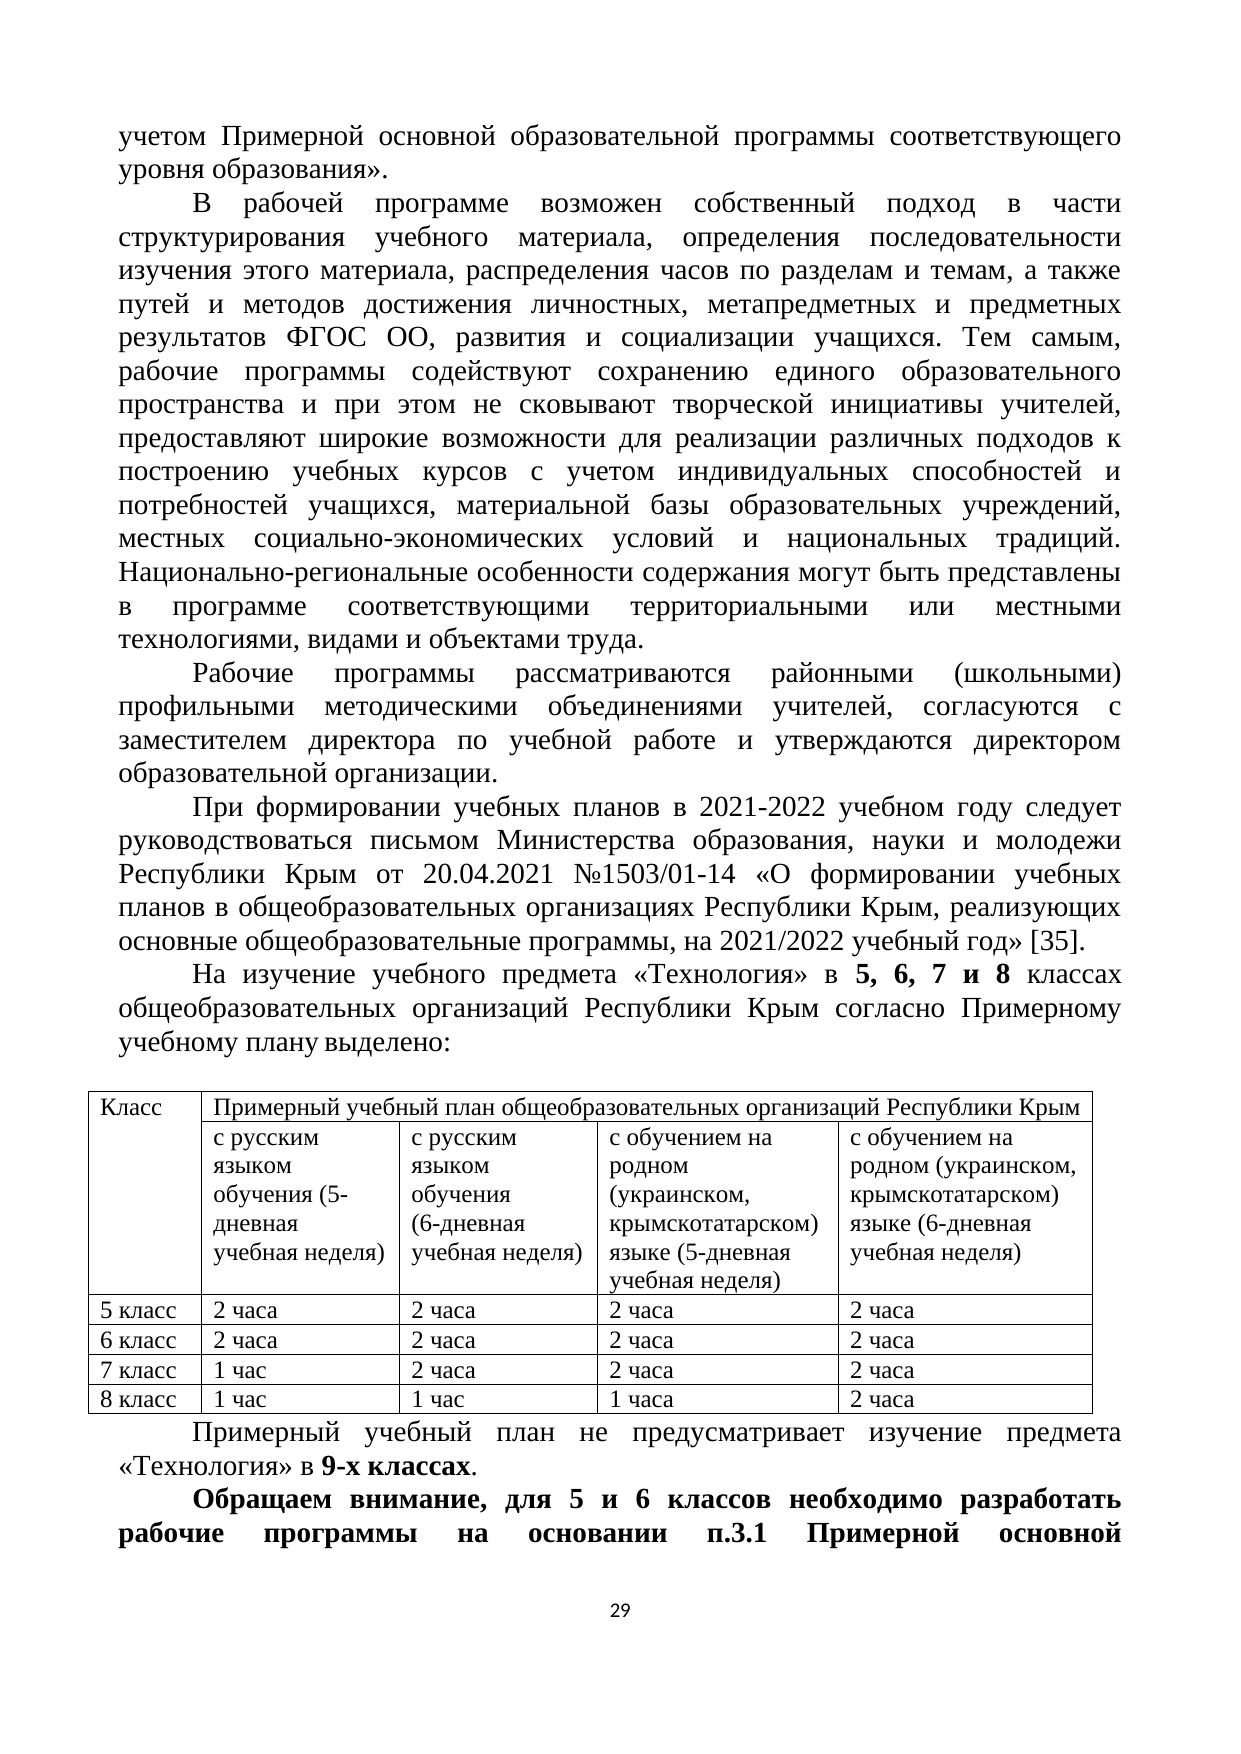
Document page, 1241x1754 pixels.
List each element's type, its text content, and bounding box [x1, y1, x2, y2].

table_cell 2 часа [839, 1355, 1092, 1383]
table_cell 2 часа [400, 1295, 597, 1324]
table_cell с обучением на родном (украинском, крымскотатарском) языке (5-дневная учебная неделя) [598, 1122, 838, 1294]
text На изучение учебного предмета «Технология» в 5, 6, 7 и 8 классах общеобразовательных организаций Республики Крым согласно Примерному учебному плану выделено: [118, 957, 1122, 1057]
text Примерный учебный план не предусматривает изучение предмета «Технология» в 9-х классах. [118, 1414, 1122, 1481]
table_cell 1 час [202, 1385, 399, 1413]
table_cell 7 класс [89, 1355, 201, 1383]
table_cell 2 часа [202, 1295, 399, 1324]
table_cell 2 часа [839, 1385, 1092, 1413]
text В рабочей программе возможен собственный подход в части структурирования учебного материала, определения последовательности изучения этого материала, распределения часов по разделам и темам, а также путей и методов достижения личностных, метапредметных и предметных результатов ФГОС ОО, развития и социализации учащихся. Тем самым, рабочие программы содействуют сохранению единого образовательного пространства и при этом не сковывают творческой инициативы учителей, предоставляют широкие возможности для реализации различных подходов к построению учебных курсов с учетом индивидуальных способностей и потребностей учащихся, материальной базы образовательных учреждений, местных социально-экономических условий и национальных традиций. Национально-региональные особенности содержания могут быть представлены в программе соответствующими территориальными или местными технологиями, видами и объектами труда. [118, 185, 1122, 655]
table_cell 2 часа [400, 1325, 597, 1354]
table_cell 2 часа [839, 1295, 1092, 1324]
table_cell 1 час [202, 1355, 399, 1383]
table_cell 6 класс [89, 1325, 201, 1354]
table_cell 2 часа [598, 1325, 838, 1354]
table_cell 1 час [400, 1385, 597, 1413]
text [118, 118, 1122, 185]
table_cell 2 часа [400, 1355, 597, 1383]
table_cell 2 часа [598, 1355, 838, 1383]
table_cell с русским языком обучения (6-дневная учебная неделя) [400, 1122, 597, 1294]
table_header Класс [89, 1092, 201, 1294]
table_cell 2 часа [598, 1295, 838, 1324]
table_header Примерный учебный план общеобразовательных организаций Республики Крым [202, 1092, 1092, 1121]
text Рабочие программы рассматриваются районными (школьными) профильными методическими объединениями учителей, согласуются с заместителем директора по учебной работе и утверждаются директором образовательной организации. [118, 655, 1122, 789]
table_cell 1 часа [598, 1385, 838, 1413]
table_cell с обучением на родном (украинском, крымскотатарском) языке (6-дневная учебная неделя) [839, 1122, 1092, 1294]
table_cell 2 часа [839, 1325, 1092, 1354]
text При формировании учебных планов в 2021-2022 учебном году следует руководствоваться письмом Министерства образования, науки и молодежи Республики Крым от 20.04.2021 №1503/01-14 «О формировании учебных планов в общеобразовательных организациях Республики Крым, реализующих основные общеобразовательные программы, на 2021/2022 учебный год» [35]. [118, 789, 1122, 957]
table_cell 8 класс [89, 1385, 201, 1413]
table_cell 5 класс [89, 1295, 201, 1324]
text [118, 1481, 1122, 1548]
table_cell с русским языком обучения (5-дневная учебная неделя) [202, 1122, 399, 1294]
table_cell 2 часа [202, 1325, 399, 1354]
